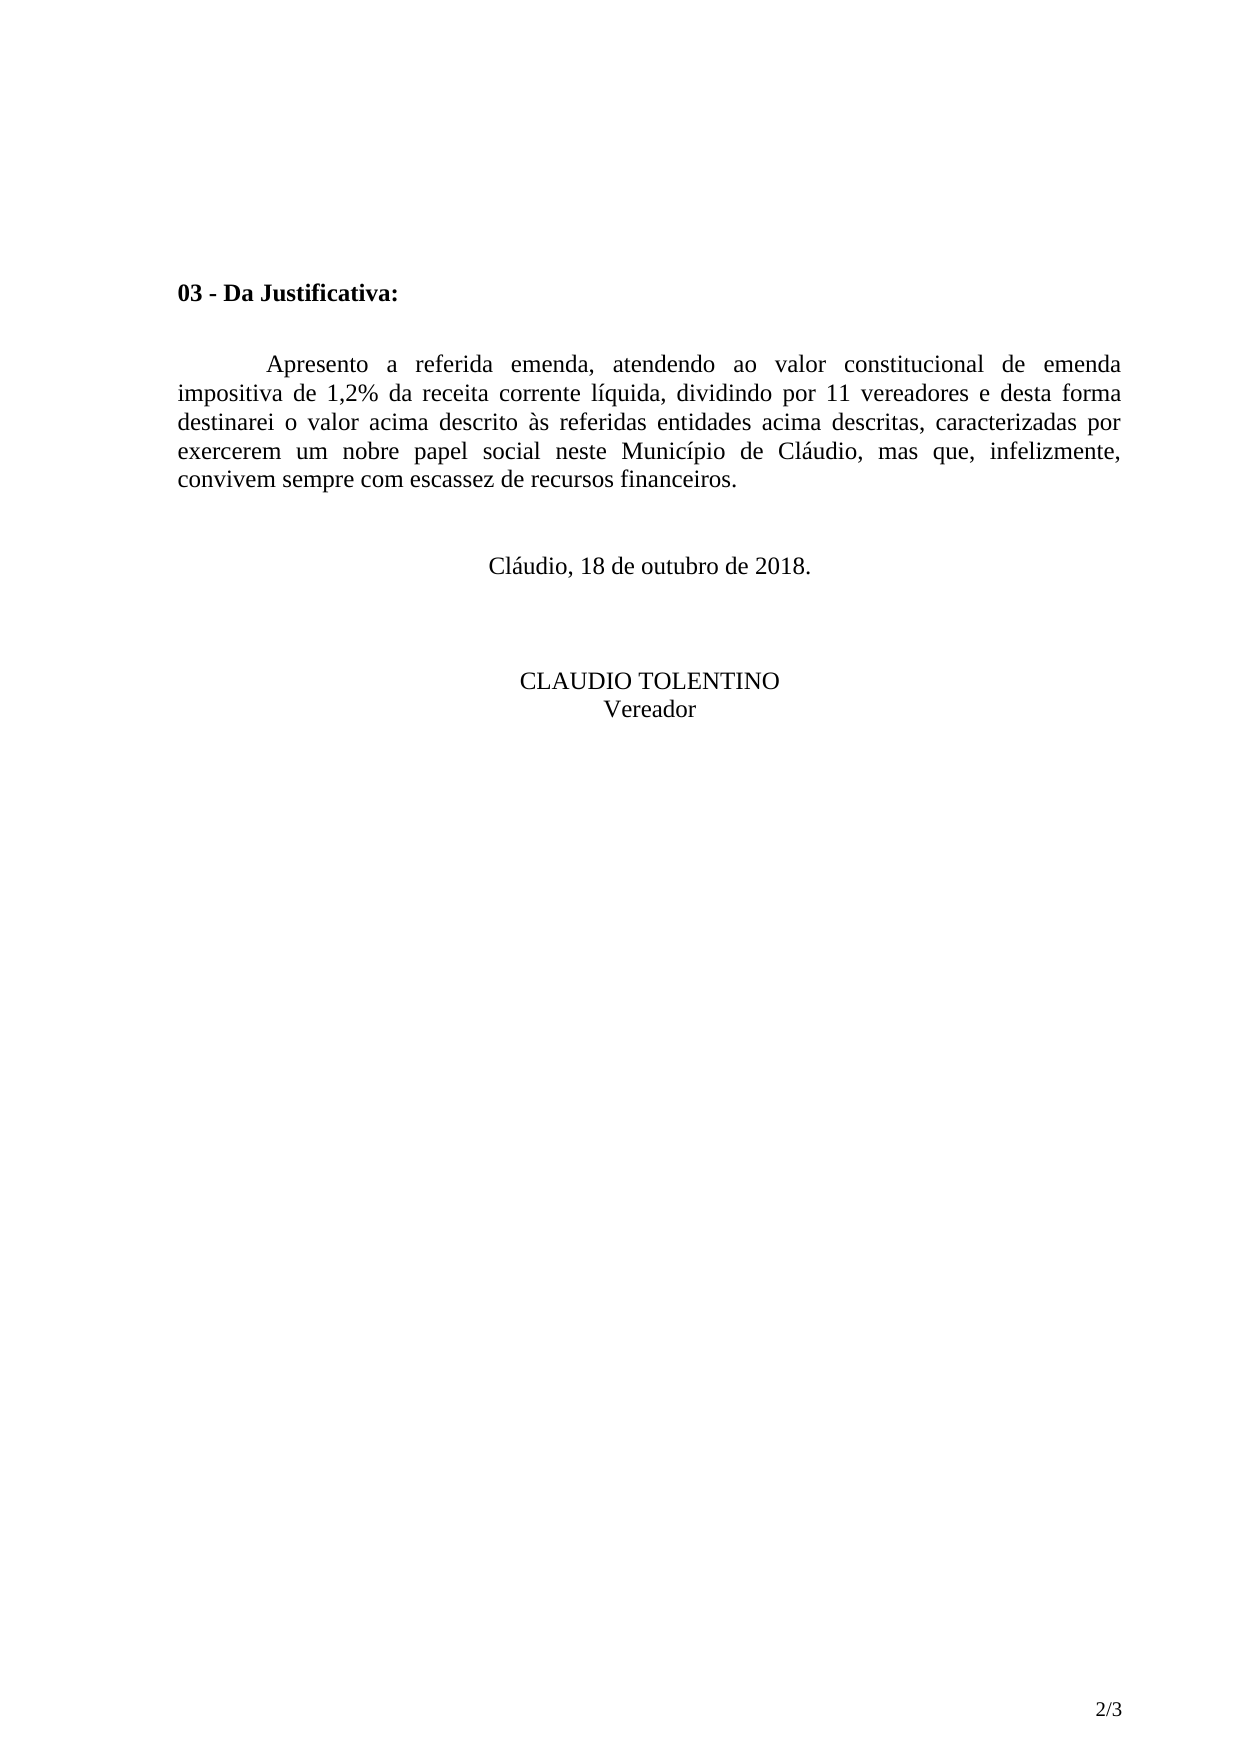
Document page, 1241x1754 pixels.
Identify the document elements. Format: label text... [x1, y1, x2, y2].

text CLAUDIO TOLENTINO [177, 666, 1122, 694]
text Apresento a referida emenda, atendendo ao valor constitucional de emenda impositiva de 1,2% da receita corrente líquida, dividindo por 11 vereadores e desta forma destinarei o valor acima descrito às referidas entidades acima descritas, caracterizadas por exercerem um nobre papel social neste Município de Cláudio, mas que, infelizmente, convivem sempre com escassez de recursos financeiros. [177, 349, 1122, 493]
text Cláudio, 18 de outubro de 2018. [177, 551, 1122, 579]
text Vereador [177, 694, 1122, 723]
text 03 - Da Justificativa: [177, 278, 1122, 306]
